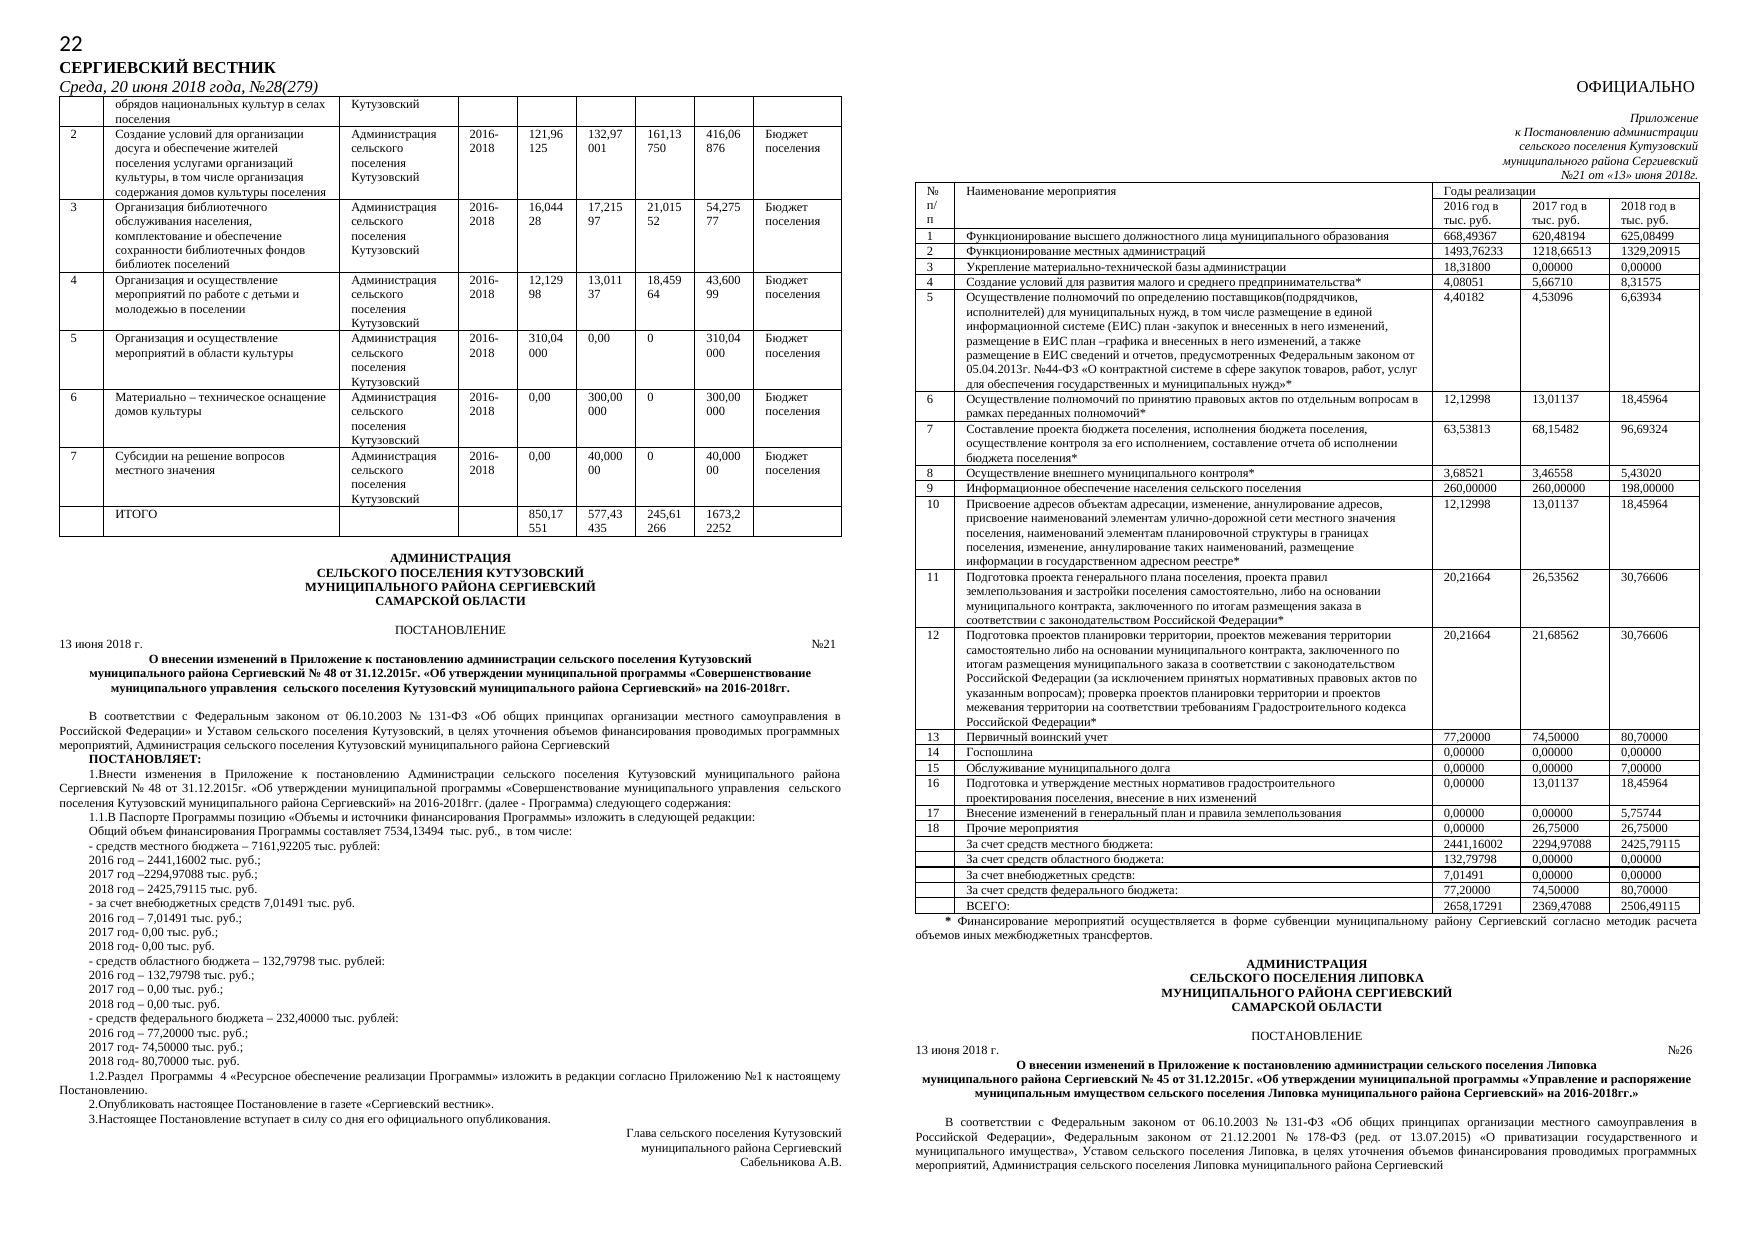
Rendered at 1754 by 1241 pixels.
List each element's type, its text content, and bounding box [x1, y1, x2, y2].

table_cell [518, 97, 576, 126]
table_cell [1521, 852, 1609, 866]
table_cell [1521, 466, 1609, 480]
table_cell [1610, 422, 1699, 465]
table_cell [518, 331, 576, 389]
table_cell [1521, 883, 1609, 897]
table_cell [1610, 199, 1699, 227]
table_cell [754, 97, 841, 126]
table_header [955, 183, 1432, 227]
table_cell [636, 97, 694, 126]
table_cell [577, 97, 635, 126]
text 1.2.Раздел Программы 4 «Ресурсное обеспечение реализации Программы» изложить в редакции согласно Приложению №1 к настоящему Постановлению. [59, 1068, 842, 1097]
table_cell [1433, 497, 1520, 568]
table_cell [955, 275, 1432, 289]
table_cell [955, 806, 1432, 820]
text САМАРСКОЙ ОБЛАСТИ [59, 594, 842, 608]
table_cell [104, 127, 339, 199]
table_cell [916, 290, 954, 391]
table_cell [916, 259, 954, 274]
text ПОСТАНОВЛЕНИЕ [59, 623, 842, 637]
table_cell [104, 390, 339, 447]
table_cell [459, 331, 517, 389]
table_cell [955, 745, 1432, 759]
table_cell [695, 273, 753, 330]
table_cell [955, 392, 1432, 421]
text * Финансирование мероприятий осуществляется в форме субвенции муниципальному району Сергиевский согласно методик расчета объемов иных межбюджетных трансфертов. [915, 914, 1698, 942]
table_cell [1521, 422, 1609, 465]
text 13 июня 2018 г. №21 [59, 637, 842, 652]
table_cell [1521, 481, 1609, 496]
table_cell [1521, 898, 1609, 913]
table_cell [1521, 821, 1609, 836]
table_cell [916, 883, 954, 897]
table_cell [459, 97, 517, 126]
text 13 июня 2018 г. №26 [915, 1043, 1698, 1057]
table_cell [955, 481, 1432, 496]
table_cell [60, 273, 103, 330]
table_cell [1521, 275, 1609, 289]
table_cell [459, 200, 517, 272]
text В соответствии с Федеральным законом от 06.10.2003 № 131-ФЗ «Об общих принципах организации местного самоуправления в Российской Федерации» и Уставом сельского поселения Кутузовский, в целях уточнения объемов финансирования проводимых программных мероприятий, Администрация сельского поселения Кутузовский муниципального района Сергиевский [59, 709, 842, 752]
text МУНИЦИПАЛЬНОГО РАЙОНА СЕРГИЕВСКИЙ [915, 986, 1698, 1000]
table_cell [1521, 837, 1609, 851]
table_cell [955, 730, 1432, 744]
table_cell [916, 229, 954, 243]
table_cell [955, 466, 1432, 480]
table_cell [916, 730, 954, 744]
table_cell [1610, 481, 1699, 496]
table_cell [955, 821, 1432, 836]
text Приложение [915, 110, 1698, 125]
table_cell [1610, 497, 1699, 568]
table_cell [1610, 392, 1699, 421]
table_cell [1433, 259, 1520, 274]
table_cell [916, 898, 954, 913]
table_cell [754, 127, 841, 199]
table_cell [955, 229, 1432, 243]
text 2016 год – 132,79798 тыс. руб.; [59, 968, 842, 982]
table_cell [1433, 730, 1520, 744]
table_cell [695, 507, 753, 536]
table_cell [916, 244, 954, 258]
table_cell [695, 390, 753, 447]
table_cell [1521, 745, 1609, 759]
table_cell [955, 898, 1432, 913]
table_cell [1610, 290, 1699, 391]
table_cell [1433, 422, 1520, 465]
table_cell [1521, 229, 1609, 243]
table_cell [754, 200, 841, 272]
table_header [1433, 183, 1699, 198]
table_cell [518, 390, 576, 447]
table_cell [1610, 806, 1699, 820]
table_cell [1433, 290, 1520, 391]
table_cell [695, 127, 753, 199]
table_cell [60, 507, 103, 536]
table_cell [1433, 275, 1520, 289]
text 1.Внести изменения в Приложение к постановлению Администрации сельского поселения Кутузовский муниципального района Сергиевский № 48 от 31.12.2015г. «Об утверждении муниципальной программы «Совершенствование муниципального управления сельского поселения Кутузовский муниципального района Сергиевский» на 2016-2018гг. (далее - Программа) следующего содержания: [59, 767, 842, 810]
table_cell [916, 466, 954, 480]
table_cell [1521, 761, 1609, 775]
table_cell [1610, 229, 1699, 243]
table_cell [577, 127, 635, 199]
text к Постановлению администрации [915, 125, 1698, 139]
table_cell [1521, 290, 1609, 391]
text 3.Настоящее Постановление вступает в силу со дня его официального опубликования. [59, 1112, 842, 1126]
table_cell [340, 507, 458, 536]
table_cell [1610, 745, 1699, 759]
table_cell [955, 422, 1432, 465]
text муниципального района Сергиевский [915, 153, 1698, 168]
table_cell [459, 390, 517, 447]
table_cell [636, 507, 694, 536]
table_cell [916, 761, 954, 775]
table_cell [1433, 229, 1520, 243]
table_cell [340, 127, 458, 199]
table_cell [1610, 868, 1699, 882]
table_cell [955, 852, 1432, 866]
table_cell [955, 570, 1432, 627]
text Общий объем финансирования Программы составляет 7534,13494 тыс. руб., в том числе: [59, 824, 842, 838]
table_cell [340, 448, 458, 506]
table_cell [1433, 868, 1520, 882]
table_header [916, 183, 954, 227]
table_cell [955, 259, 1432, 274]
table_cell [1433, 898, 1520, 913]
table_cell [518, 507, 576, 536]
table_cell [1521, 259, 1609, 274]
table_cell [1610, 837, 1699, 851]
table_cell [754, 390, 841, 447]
text АДМИНИСТРАЦИЯ [915, 957, 1698, 971]
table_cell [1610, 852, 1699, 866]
text - средств федерального бюджета – 232,40000 тыс. рублей: [59, 1011, 842, 1025]
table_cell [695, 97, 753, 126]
text 2018 год- 0,00 тыс. руб. [59, 939, 842, 953]
text муниципального района Сергиевский № 48 от 31.12.2015г. «Об утверждении муниципальной программы «Совершенствование муниципального управления сельского поселения Кутузовский муниципального района Сергиевский» на 2016-2018гг. [59, 666, 842, 695]
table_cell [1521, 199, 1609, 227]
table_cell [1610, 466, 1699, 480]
text муниципального района Сергиевский [59, 1140, 842, 1155]
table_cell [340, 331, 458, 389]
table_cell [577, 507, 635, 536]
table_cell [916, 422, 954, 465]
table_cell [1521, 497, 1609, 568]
text 2017 год – 0,00 тыс. руб.; [59, 982, 842, 997]
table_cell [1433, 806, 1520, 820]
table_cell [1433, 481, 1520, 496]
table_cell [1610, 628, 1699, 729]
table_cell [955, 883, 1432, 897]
text ПОСТАНОВЛЕНИЕ [915, 1029, 1698, 1043]
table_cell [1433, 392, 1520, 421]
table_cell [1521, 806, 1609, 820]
text - средств местного бюджета – 7161,92205 тыс. рублей: [59, 838, 842, 853]
text 2018 год – 0,00 тыс. руб. [59, 997, 842, 1011]
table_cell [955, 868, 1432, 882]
text 2016 год – 77,20000 тыс. руб.; [59, 1025, 842, 1040]
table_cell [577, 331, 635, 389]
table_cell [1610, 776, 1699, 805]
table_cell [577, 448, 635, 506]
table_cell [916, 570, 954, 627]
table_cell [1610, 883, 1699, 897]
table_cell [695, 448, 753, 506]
text сельского поселения Кутузовский [915, 139, 1698, 153]
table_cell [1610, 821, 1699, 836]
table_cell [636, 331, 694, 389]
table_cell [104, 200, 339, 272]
text 2.Опубликовать настоящее Постановление в газете «Сергиевский вестник». [59, 1097, 842, 1112]
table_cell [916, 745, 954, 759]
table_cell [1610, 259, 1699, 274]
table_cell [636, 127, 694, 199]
text 1.1.В Паспорте Программы позицию «Объемы и источники финансирования Программы» изложить в следующей редакции: [59, 810, 842, 824]
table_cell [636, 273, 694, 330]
text 2018 год- 80,70000 тыс. руб. [59, 1054, 842, 1068]
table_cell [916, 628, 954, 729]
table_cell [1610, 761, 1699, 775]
text СЕЛЬСКОГО ПОСЕЛЕНИЯ ЛИПОВКА [915, 971, 1698, 986]
text - за счет внебюджетных средств 7,01491 тыс. руб. [59, 896, 842, 910]
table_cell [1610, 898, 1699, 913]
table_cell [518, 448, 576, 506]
text О внесении изменений в Приложение к постановлению администрации сельского поселения Кутузовский [59, 652, 842, 666]
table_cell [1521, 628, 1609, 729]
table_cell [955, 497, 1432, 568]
text 2017 год- 74,50000 тыс. руб.; [59, 1040, 842, 1054]
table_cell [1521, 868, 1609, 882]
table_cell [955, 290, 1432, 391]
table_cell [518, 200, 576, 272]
text СЕЛЬСКОГО ПОСЕЛЕНИЯ КУТУЗОВСКИЙ [59, 565, 842, 580]
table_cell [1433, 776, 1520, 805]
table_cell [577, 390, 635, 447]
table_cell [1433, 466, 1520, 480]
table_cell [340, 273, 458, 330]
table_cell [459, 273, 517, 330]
text - средств областного бюджета – 132,79798 тыс. рублей: [59, 953, 842, 968]
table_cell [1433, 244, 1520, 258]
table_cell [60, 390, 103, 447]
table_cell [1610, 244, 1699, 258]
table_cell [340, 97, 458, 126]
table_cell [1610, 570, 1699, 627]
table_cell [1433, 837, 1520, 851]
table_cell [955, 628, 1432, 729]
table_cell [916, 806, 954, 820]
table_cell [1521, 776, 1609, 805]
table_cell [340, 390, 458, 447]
text Глава сельского поселения Кутузовский [59, 1126, 842, 1140]
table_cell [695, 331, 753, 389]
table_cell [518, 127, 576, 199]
text 2016 год – 2441,16002 тыс. руб.; [59, 853, 842, 867]
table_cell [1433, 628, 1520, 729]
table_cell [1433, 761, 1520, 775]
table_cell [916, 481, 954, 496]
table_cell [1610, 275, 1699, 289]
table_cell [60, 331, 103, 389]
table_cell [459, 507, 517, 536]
text О внесении изменений в Приложение к постановлению администрации сельского поселения Липовка [915, 1057, 1698, 1072]
text 2017 год –2294,97088 тыс. руб.; [59, 867, 842, 882]
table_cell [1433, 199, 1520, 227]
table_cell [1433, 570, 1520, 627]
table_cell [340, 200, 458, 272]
text АДМИНИСТРАЦИЯ [59, 551, 842, 565]
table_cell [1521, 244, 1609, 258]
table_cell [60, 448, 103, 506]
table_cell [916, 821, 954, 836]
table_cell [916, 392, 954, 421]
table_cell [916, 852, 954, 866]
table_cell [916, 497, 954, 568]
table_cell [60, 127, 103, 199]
text МУНИЦИПАЛЬНОГО РАЙОНА СЕРГИЕВСКИЙ [59, 580, 842, 594]
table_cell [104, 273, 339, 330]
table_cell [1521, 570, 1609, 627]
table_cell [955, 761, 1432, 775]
text №21 от «13» июня 2018г. [915, 168, 1698, 182]
text ПОСТАНОВЛЯЕТ: [59, 752, 842, 767]
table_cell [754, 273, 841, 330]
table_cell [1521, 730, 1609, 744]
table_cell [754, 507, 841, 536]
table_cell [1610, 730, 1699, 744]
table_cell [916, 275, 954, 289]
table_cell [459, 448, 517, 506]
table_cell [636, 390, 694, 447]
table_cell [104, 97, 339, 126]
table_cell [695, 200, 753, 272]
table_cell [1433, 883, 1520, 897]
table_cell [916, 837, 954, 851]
text муниципального района Сергиевский № 45 от 31.12.2015г. «Об утверждении муниципальной программы «Управление и распоряжение муниципальным имуществом сельского поселения Липовка муниципального района Сергиевский» на 2016-2018гг.» [915, 1072, 1698, 1101]
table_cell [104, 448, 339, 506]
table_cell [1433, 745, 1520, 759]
text Сабельникова А.В. [59, 1155, 842, 1169]
text В соответствии с Федеральным законом от 06.10.2003 № 131-ФЗ «Об общих принципах организации местного самоуправления в Российской Федерации», Федеральным законом от 21.12.2001 № 178-ФЗ (ред. от 13.07.2015) «О приватизации государственного и муниципального имущества», Уставом сельского поселения Липовка, в целях уточнения объемов финансирования проводимых программных мероприятий, Администрация сельского поселения Липовка муниципального района Сергиевский [915, 1115, 1698, 1172]
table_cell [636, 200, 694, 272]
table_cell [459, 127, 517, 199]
text 2018 год – 2425,79115 тыс. руб. [59, 882, 842, 896]
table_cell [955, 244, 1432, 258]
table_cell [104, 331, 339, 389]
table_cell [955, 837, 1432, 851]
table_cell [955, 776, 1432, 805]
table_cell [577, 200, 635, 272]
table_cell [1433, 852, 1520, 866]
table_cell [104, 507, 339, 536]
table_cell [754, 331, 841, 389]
text 2016 год – 7,01491 тыс. руб.; [59, 910, 842, 925]
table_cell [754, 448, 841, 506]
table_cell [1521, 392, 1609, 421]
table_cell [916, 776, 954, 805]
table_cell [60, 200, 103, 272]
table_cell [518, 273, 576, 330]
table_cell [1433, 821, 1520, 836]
text САМАРСКОЙ ОБЛАСТИ [915, 1000, 1698, 1014]
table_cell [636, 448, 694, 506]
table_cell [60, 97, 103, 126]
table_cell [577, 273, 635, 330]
text 2017 год- 0,00 тыс. руб.; [59, 925, 842, 939]
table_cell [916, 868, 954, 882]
